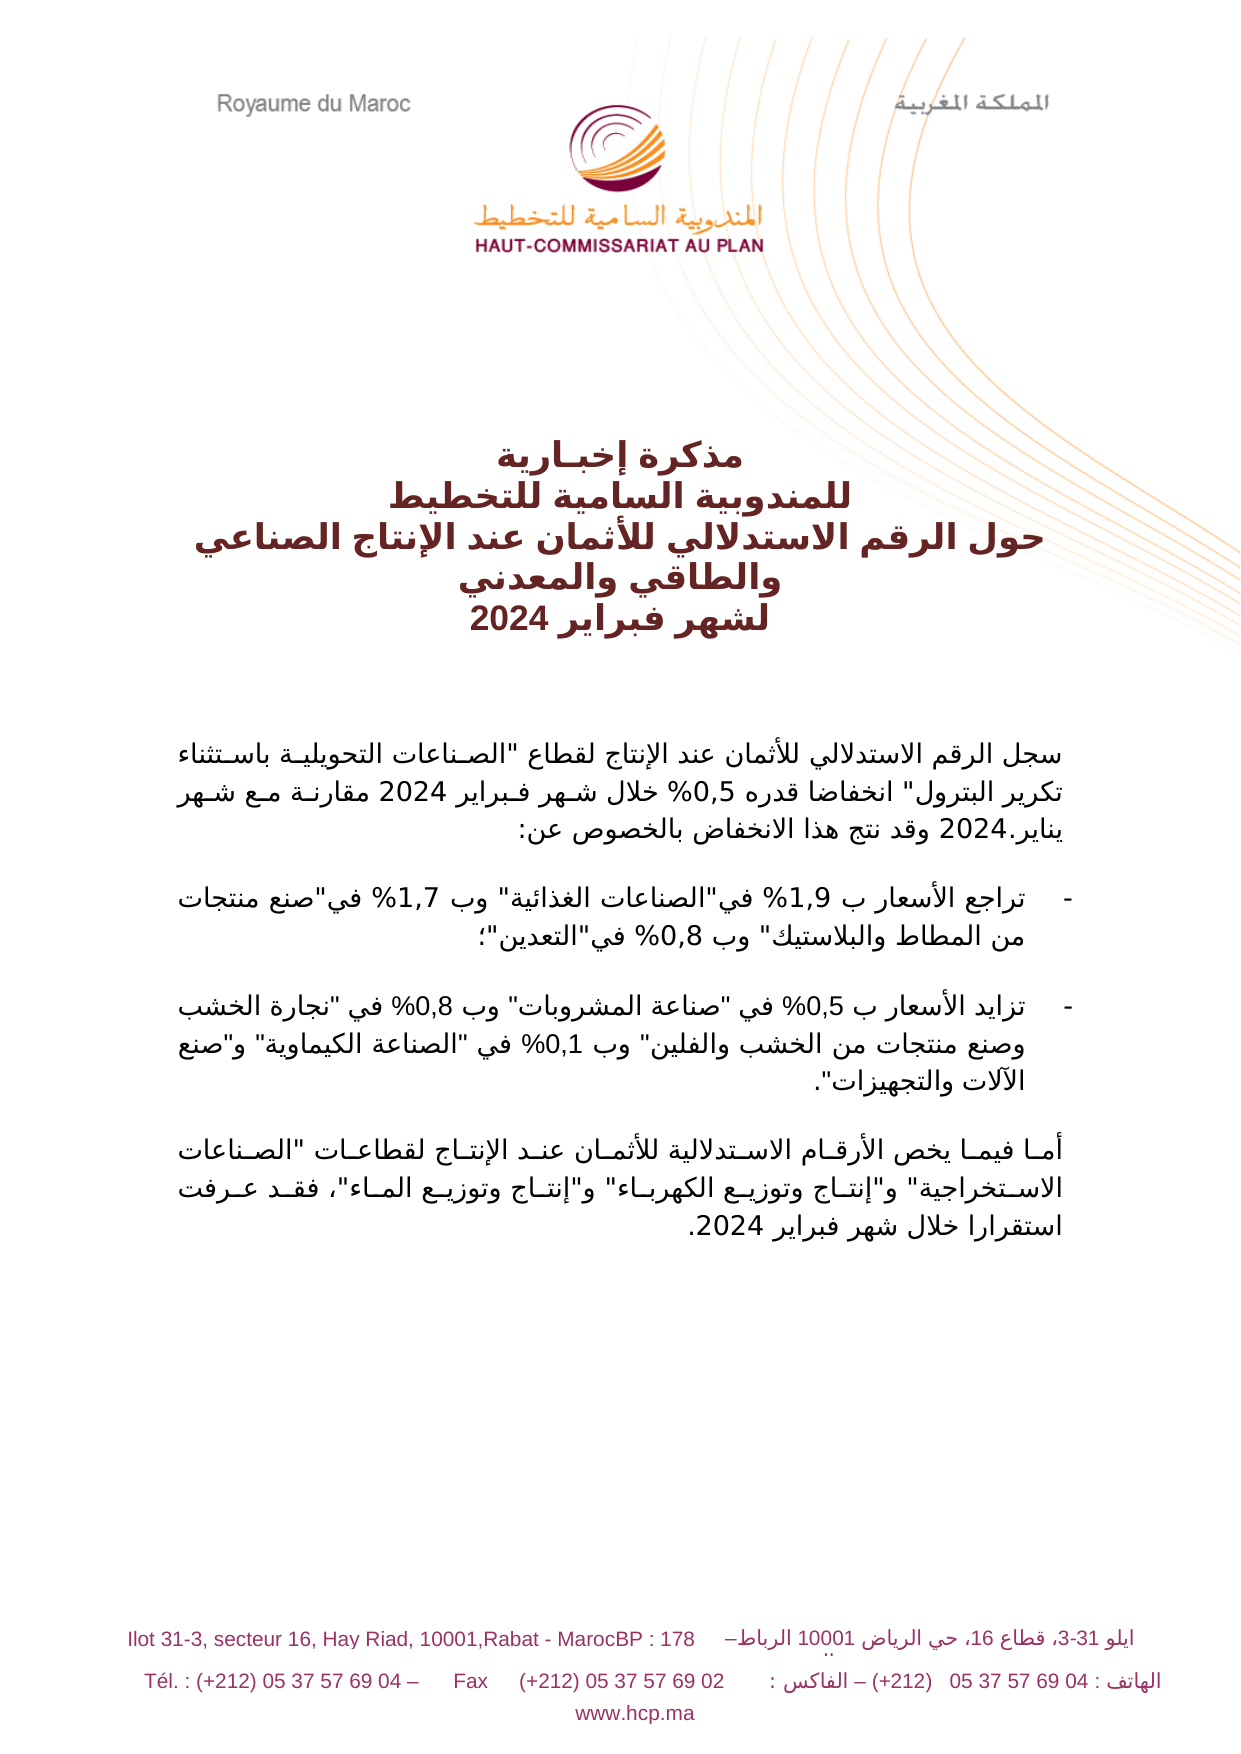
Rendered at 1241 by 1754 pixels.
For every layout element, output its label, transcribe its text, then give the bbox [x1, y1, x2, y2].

list تراجع الأسعار ب 1,9% في"الصناعات الغذائية" وب 1,7% في"صنع منتجات من المطاط والبلاستيك" وب 0,8% في"التعدين"؛ [177, 883, 1063, 952]
picture [0, 37, 1241, 865]
list تزايد الأسعار ب 0,5% في "صناعة المشروبات" وب 0,8% في "نجارة الخشب وصنع منتجات من الخشب والفلين" وب 0,1% في "الصناعة الكيماوية" و"صنع الآلات والتجهيزات". [177, 989, 1063, 1097]
text سجل الرقم الاستدلالي للأثمان عند الإنتاج لقطاع "الصناعات التحويلية باستثناء تكرير البترول" انخفاضا قدره 0,5% خلال شهر فبراير 2024 مقارنة مع شهر يناير.2024 وقد نتج هذا الانخفاض بالخصوص عن: [177, 738, 1063, 845]
text مذكرة إخبـارية [148, 434, 1092, 475]
text أما فيما يخص الأرقام الاستدلالية للأثمان عند الإنتاج لقطاعات "الصناعات الاستخراجية" و"إنتاج وتوزيع الكهرباء" و"إنتاج وتوزيع الماء"، فقد عرفت استقرارا خلال شهر فبراير 2024. [177, 1135, 1063, 1242]
text حول الرقم الاستدلالي للأثمان عند الإنتاج الصناعي والطاقي والمعدني [148, 516, 1092, 597]
text للمندوبية السامية للتخطيط [148, 475, 1092, 516]
text لشهر فبراير 2024 [148, 597, 1092, 638]
